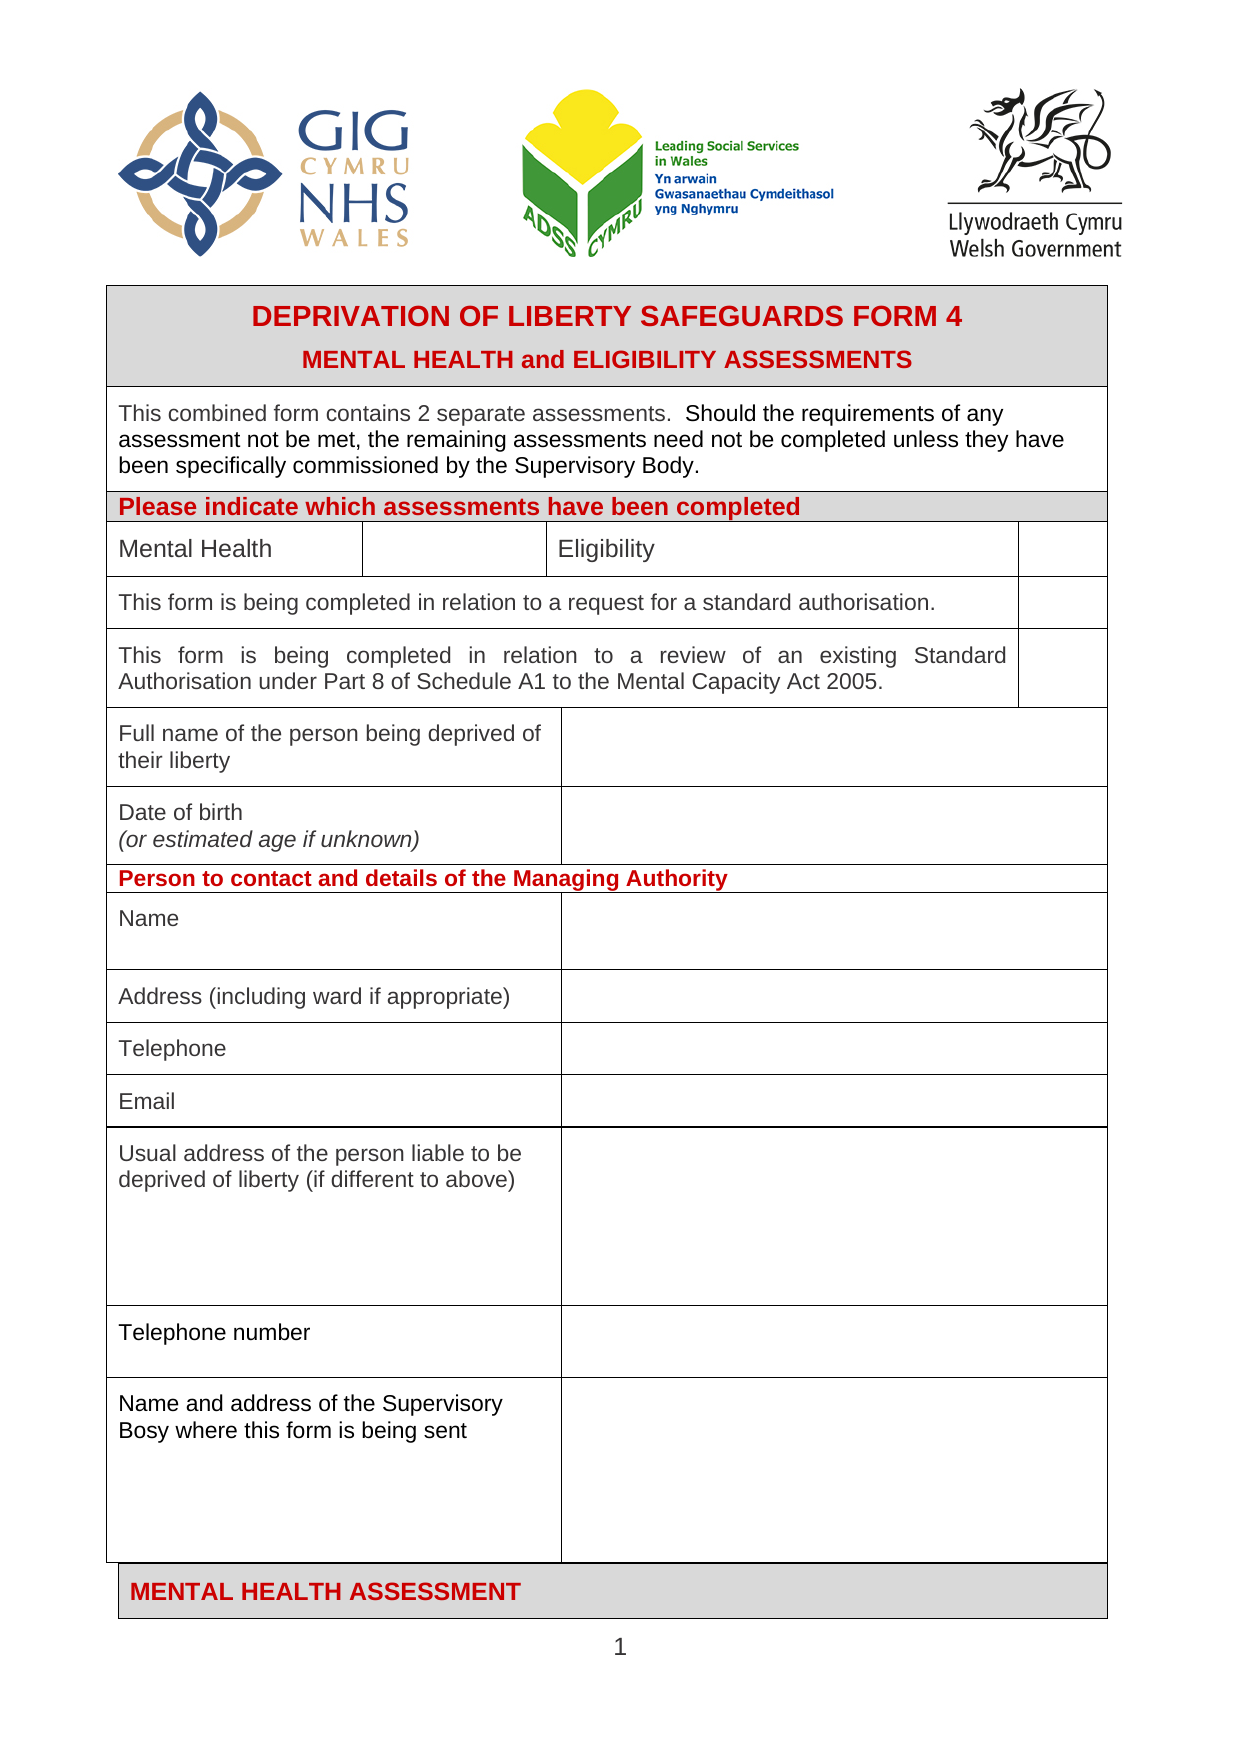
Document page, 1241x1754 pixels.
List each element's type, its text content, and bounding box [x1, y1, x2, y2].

table_cell Full name of the person being deprived of their liberty [107, 708, 561, 786]
table_cell This form is being completed in relation to a request for a standard authorisation. [107, 577, 1018, 628]
table_header MENTAL HEALTH ASSESSMENT [119, 1564, 1107, 1618]
table_cell Please indicate which assessments have been completed [107, 492, 1107, 521]
table_cell [1019, 577, 1107, 628]
table_cell [562, 1023, 1107, 1074]
table_cell Date of birth (or estimated age if unknown) [107, 787, 561, 864]
table_cell [562, 970, 1107, 1022]
table_cell [562, 708, 1107, 786]
table_header DEPRIVATION OF LIBERTY SAFEGUARDS FORM 4 MENTAL HEALTH and ELIGIBILITY ASSESSMENTS [107, 286, 1107, 386]
table_cell This combined form contains 2 separate assessments. Should the requirements of any assessment not be met, the remaining assessments need not be completed unless they have been specifically commissioned by the Supervisory Body. [107, 387, 1107, 491]
table_cell Telephone number [107, 1306, 561, 1377]
table_cell Email [107, 1075, 561, 1126]
table_cell Telephone [107, 1023, 561, 1074]
table_cell [562, 1075, 1107, 1126]
table_cell Mental Health [107, 522, 362, 576]
table_cell Name and address of the Supervisory Bosy where this form is being sent [107, 1378, 561, 1562]
table_cell Eligibility [547, 522, 1018, 576]
table_cell Name [107, 893, 561, 969]
table_cell Usual address of the person liable to be deprived of liberty (if different to above) [107, 1128, 561, 1305]
table_cell [562, 1306, 1107, 1377]
table_cell [1019, 522, 1107, 576]
table_cell [562, 1128, 1107, 1305]
table_cell This form is being completed in relation to a review of an existing Standard Authorisation under Part 8 of Schedule A1 to the Mental Capacity Act 2005. [107, 629, 1018, 707]
table_cell [562, 893, 1107, 969]
picture [118, 88, 1123, 257]
table_cell [562, 1378, 1107, 1562]
table_cell Address (including ward if appropriate) [107, 970, 561, 1022]
table_cell [1019, 629, 1107, 707]
table_cell [363, 522, 546, 576]
table_cell [562, 787, 1107, 864]
table_cell Person to contact and details of the Managing Authority [107, 865, 1107, 892]
